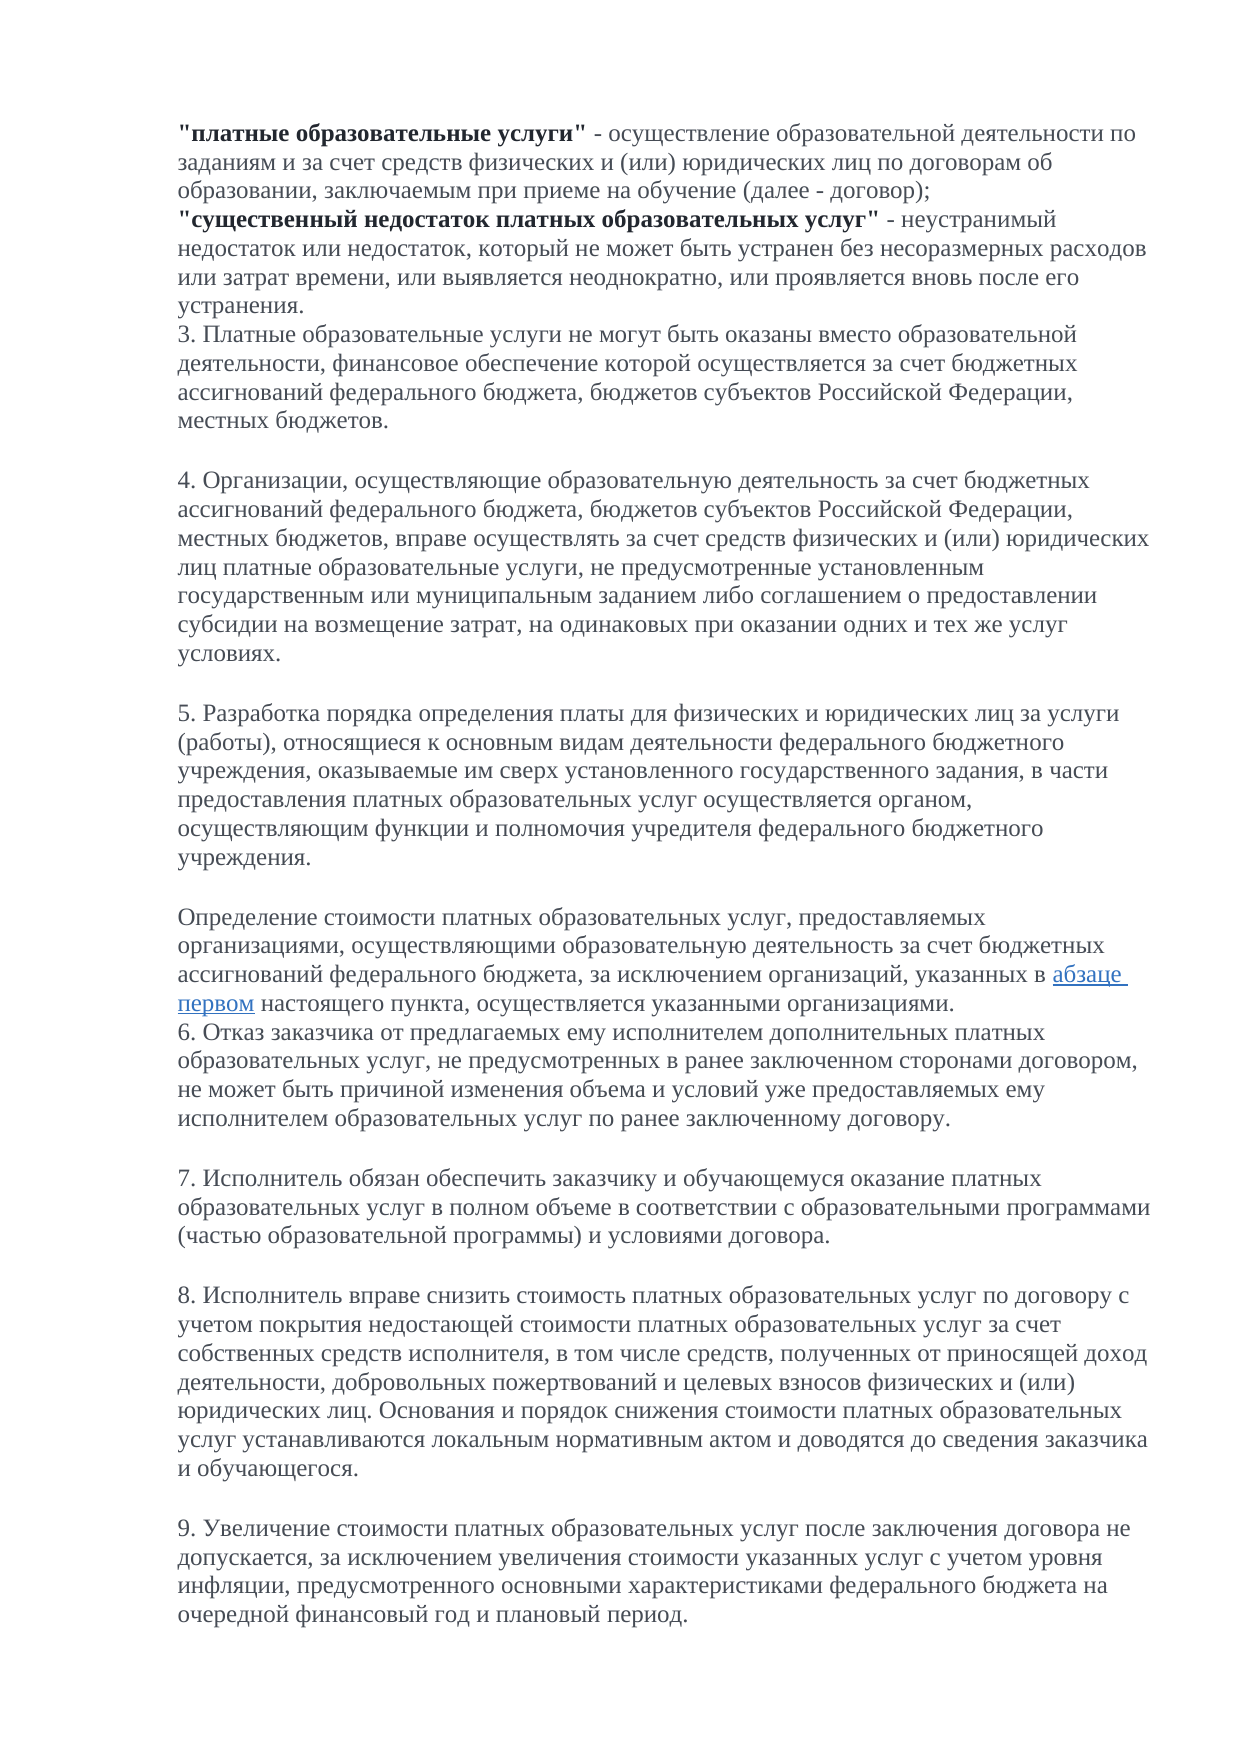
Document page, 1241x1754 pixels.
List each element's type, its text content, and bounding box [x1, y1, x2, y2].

text "платные образовательные услуги" - осуществление образовательной деятельности по заданиям и за счет средств физических и (или) юридических лиц по договорам об образовании, заключаемым при приеме на обучение (далее - договор); [177, 118, 1152, 204]
text 4. Организации, осуществляющие образовательную деятельность за счет бюджетных ассигнований федерального бюджета, бюджетов субъектов Российской Федерации, местных бюджетов, вправе осуществлять за счет средств физических и (или) юридических лиц платные образовательные услуги, не предусмотренные установленным государственным или муниципальным заданием либо соглашением о предоставлении субсидии на возмещение затрат, на одинаковых при оказании одних и тех же услуг условиях. [177, 466, 1152, 667]
text "существенный недостаток платных образовательных услуг" - неустранимый недостаток или недостаток, который не может быть устранен без несоразмерных расходов или затрат времени, или выявляется неоднократно, или проявляется вновь после его устранения. [177, 204, 1152, 319]
text 8. Исполнитель вправе снизить стоимость платных образовательных услуг по договору с учетом покрытия недостающей стоимости платных образовательных услуг за счет собственных средств исполнителя, в том числе средств, полученных от приносящей доход деятельности, добровольных пожертвований и целевых взносов физических и (или) юридических лиц. Основания и порядок снижения стоимости платных образовательных услуг устанавливаются локальным нормативным актом и доводятся до сведения заказчика и обучающегося. [177, 1281, 1152, 1482]
text Определение стоимости платных образовательных услуг, предоставляемых организациями, осуществляющими образовательную деятельность за счет бюджетных ассигнований федерального бюджета, за исключением организаций, указанных в абзаце первом настоящего пункта, осуществляется указанными организациями. [177, 902, 1152, 1017]
text 6. Отказ заказчика от предлагаемых ему исполнителем дополнительных платных образовательных услуг, не предусмотренных в ранее заключенном сторонами договором, не может быть причиной изменения объема и условий уже предоставляемых ему исполнителем образовательных услуг по ранее заключенному договору. [177, 1017, 1152, 1132]
text 5. Разработка порядка определения платы для физических и юридических лиц за услуги (работы), относящиеся к основным видам деятельности федерального бюджетного учреждения, оказываемые им сверх установленного государственного задания, в части предоставления платных образовательных услуг осуществляется органом, осуществляющим функции и полномочия учредителя федерального бюджетного учреждения. [177, 698, 1152, 871]
text 7. Исполнитель обязан обеспечить заказчику и обучающемуся оказание платных образовательных услуг в полном объеме в соответствии с образовательными программами (частью образовательной программы) и условиями договора. [177, 1163, 1152, 1249]
text 9. Увеличение стоимости платных образовательных услуг после заключения договора не допускается, за исключением увеличения стоимости указанных услуг с учетом уровня инфляции, предусмотренного основными характеристиками федерального бюджета на очередной финансовый год и плановый период. [177, 1513, 1152, 1628]
text 3. Платные образовательные услуги не могут быть оказаны вместо образовательной деятельности, финансовое обеспечение которой осуществляется за счет бюджетных ассигнований федерального бюджета, бюджетов субъектов Российской Федерации, местных бюджетов. [177, 319, 1152, 434]
